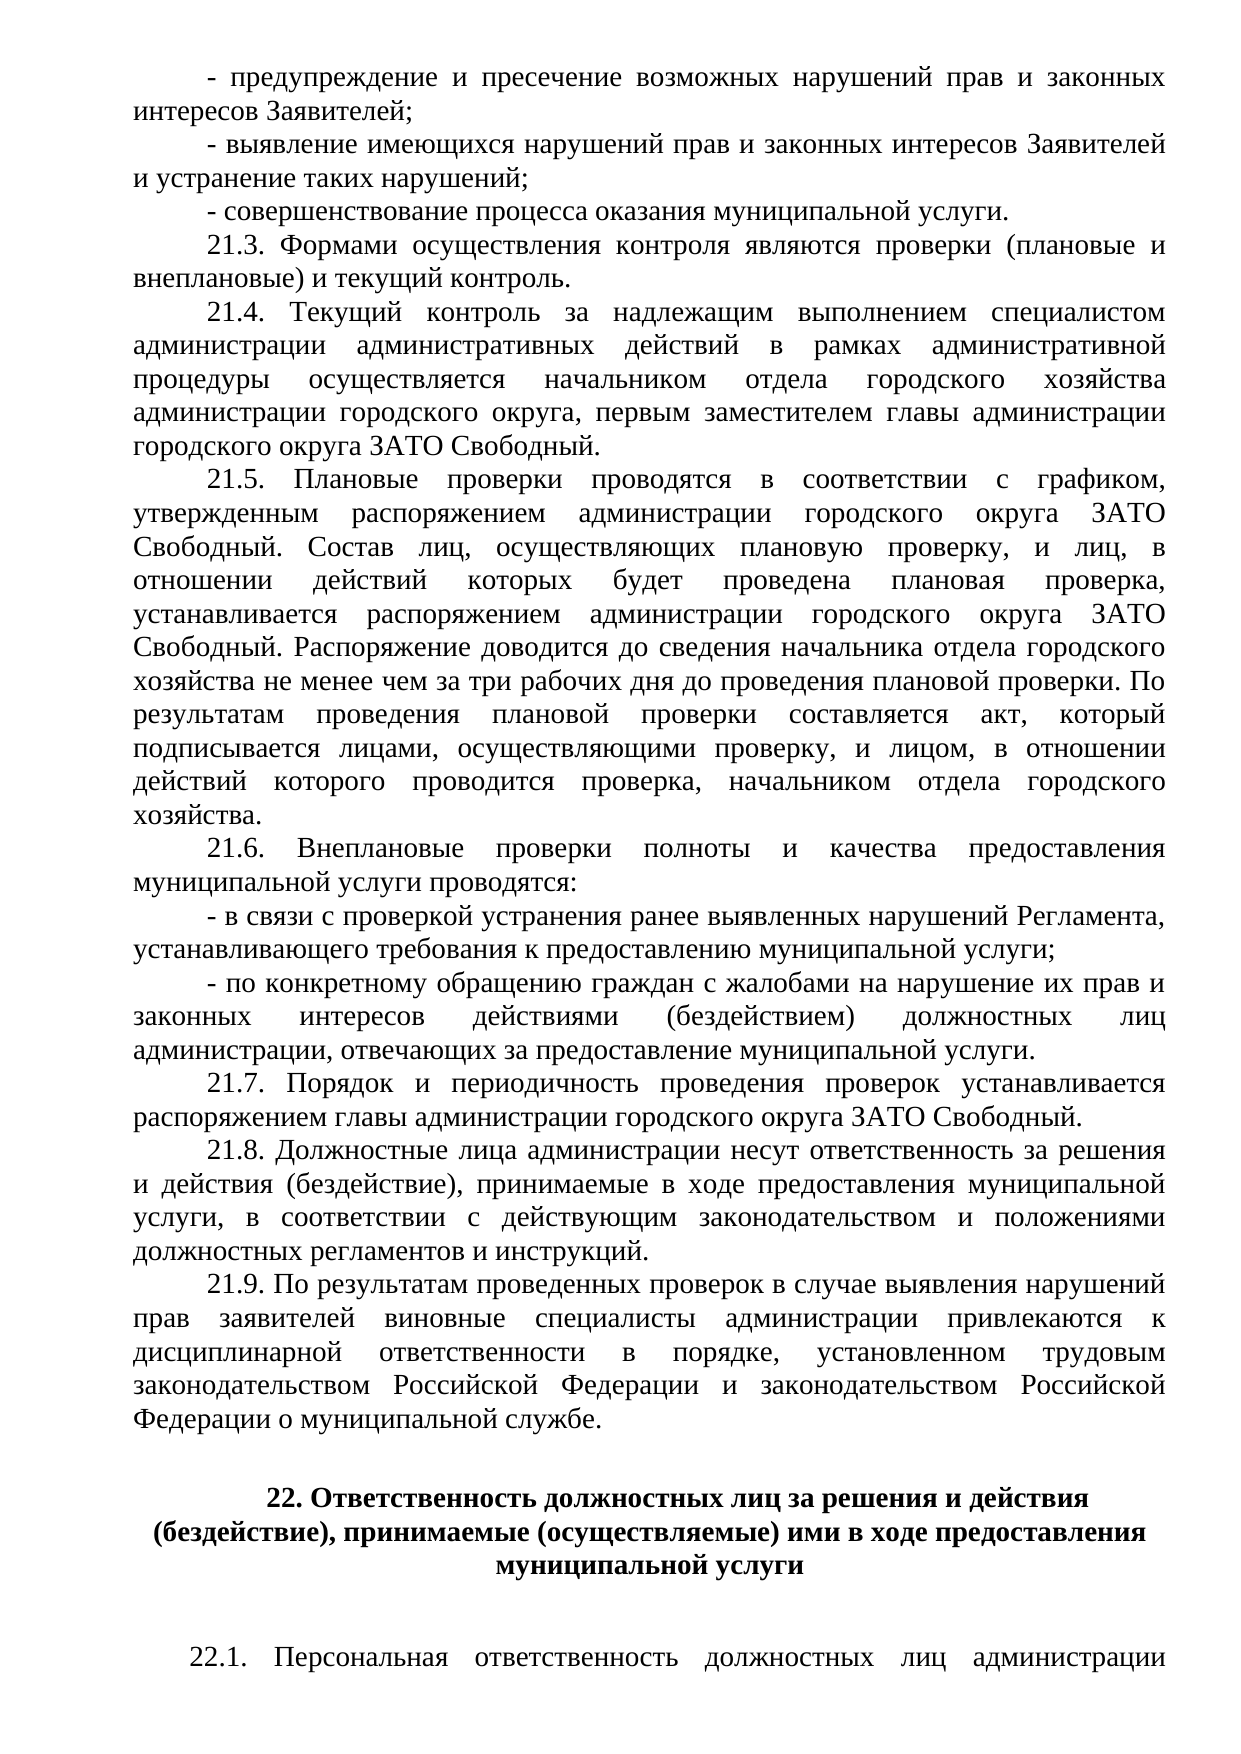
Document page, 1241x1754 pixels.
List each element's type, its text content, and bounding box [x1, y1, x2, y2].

text 21.8. Должностные лица администрации несут ответственность за решения и действия (бездействие), принимаемые в ходе предоставления муниципальной услуги, в соответствии с действующим законодательством и положениями должностных регламентов и инструкций. [133, 1132, 1167, 1267]
text 21.5. Плановые проверки проводятся в соответствии с графиком, утвержденным распоряжением администрации городского округа ЗАТО Свободный. Состав лиц, осуществляющих плановую проверку, и лиц, в отношении действий которых будет проведена плановая проверка, устанавливается распоряжением администрации городского округа ЗАТО Свободный. Распоряжение доводится до сведения начальника отдела городского хозяйства не менее чем за три рабочих дня до проведения плановой проверки. По результатам проведения плановой проверки составляется акт, который подписывается лицами, осуществляющими проверку, и лицом, в отношении действий которого проводится проверка, начальником отдела городского хозяйства. [133, 462, 1167, 831]
text - выявление имеющихся нарушений прав и законных интересов Заявителей и устранение таких нарушений; [133, 126, 1167, 193]
text - совершенствование процесса оказания муниципальной услуги. [133, 193, 1167, 227]
text 21.3. Формами осуществления контроля являются проверки (плановые и внеплановые) и текущий контроль. [133, 227, 1167, 294]
text 21.9. По результатам проведенных проверок в случае выявления нарушений прав заявителей виновные специалисты администрации привлекаются к дисциплинарной ответственности в порядке, установленном трудовым законодательством Российской Федерации и законодательством Российской Федерации о муниципальной службе. [133, 1267, 1167, 1434]
text 21.4. Текущий контроль за надлежащим выполнением специалистом администрации административных действий в рамках административной процедуры осуществляется начальником отдела городского хозяйства администрации городского округа, первым заместителем главы администрации городского округа ЗАТО Свободный. [133, 294, 1167, 462]
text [133, 1639, 1167, 1673]
text 22. Ответственность должностных лиц за решения и действия (бездействие), принимаемые (осуществляемые) ими в ходе предоставления муниципальной услуги [133, 1480, 1167, 1581]
text 21.7. Порядок и периодичность проведения проверок устанавливается распоряжением главы администрации городского округа ЗАТО Свободный. [133, 1065, 1167, 1132]
text - предупреждение и пресечение возможных нарушений прав и законных интересов Заявителей; [133, 59, 1167, 126]
text - в связи с проверкой устранения ранее выявленных нарушений Регламента, устанавливающего требования к предоставлению муниципальной услуги; [133, 898, 1167, 965]
text 21.6. Внеплановые проверки полноты и качества предоставления муниципальной услуги проводятся: [133, 831, 1167, 898]
text - по конкретному обращению граждан с жалобами на нарушение их прав и законных интересов действиями (бездействием) должностных лиц администрации, отвечающих за предоставление муниципальной услуги. [133, 965, 1167, 1065]
